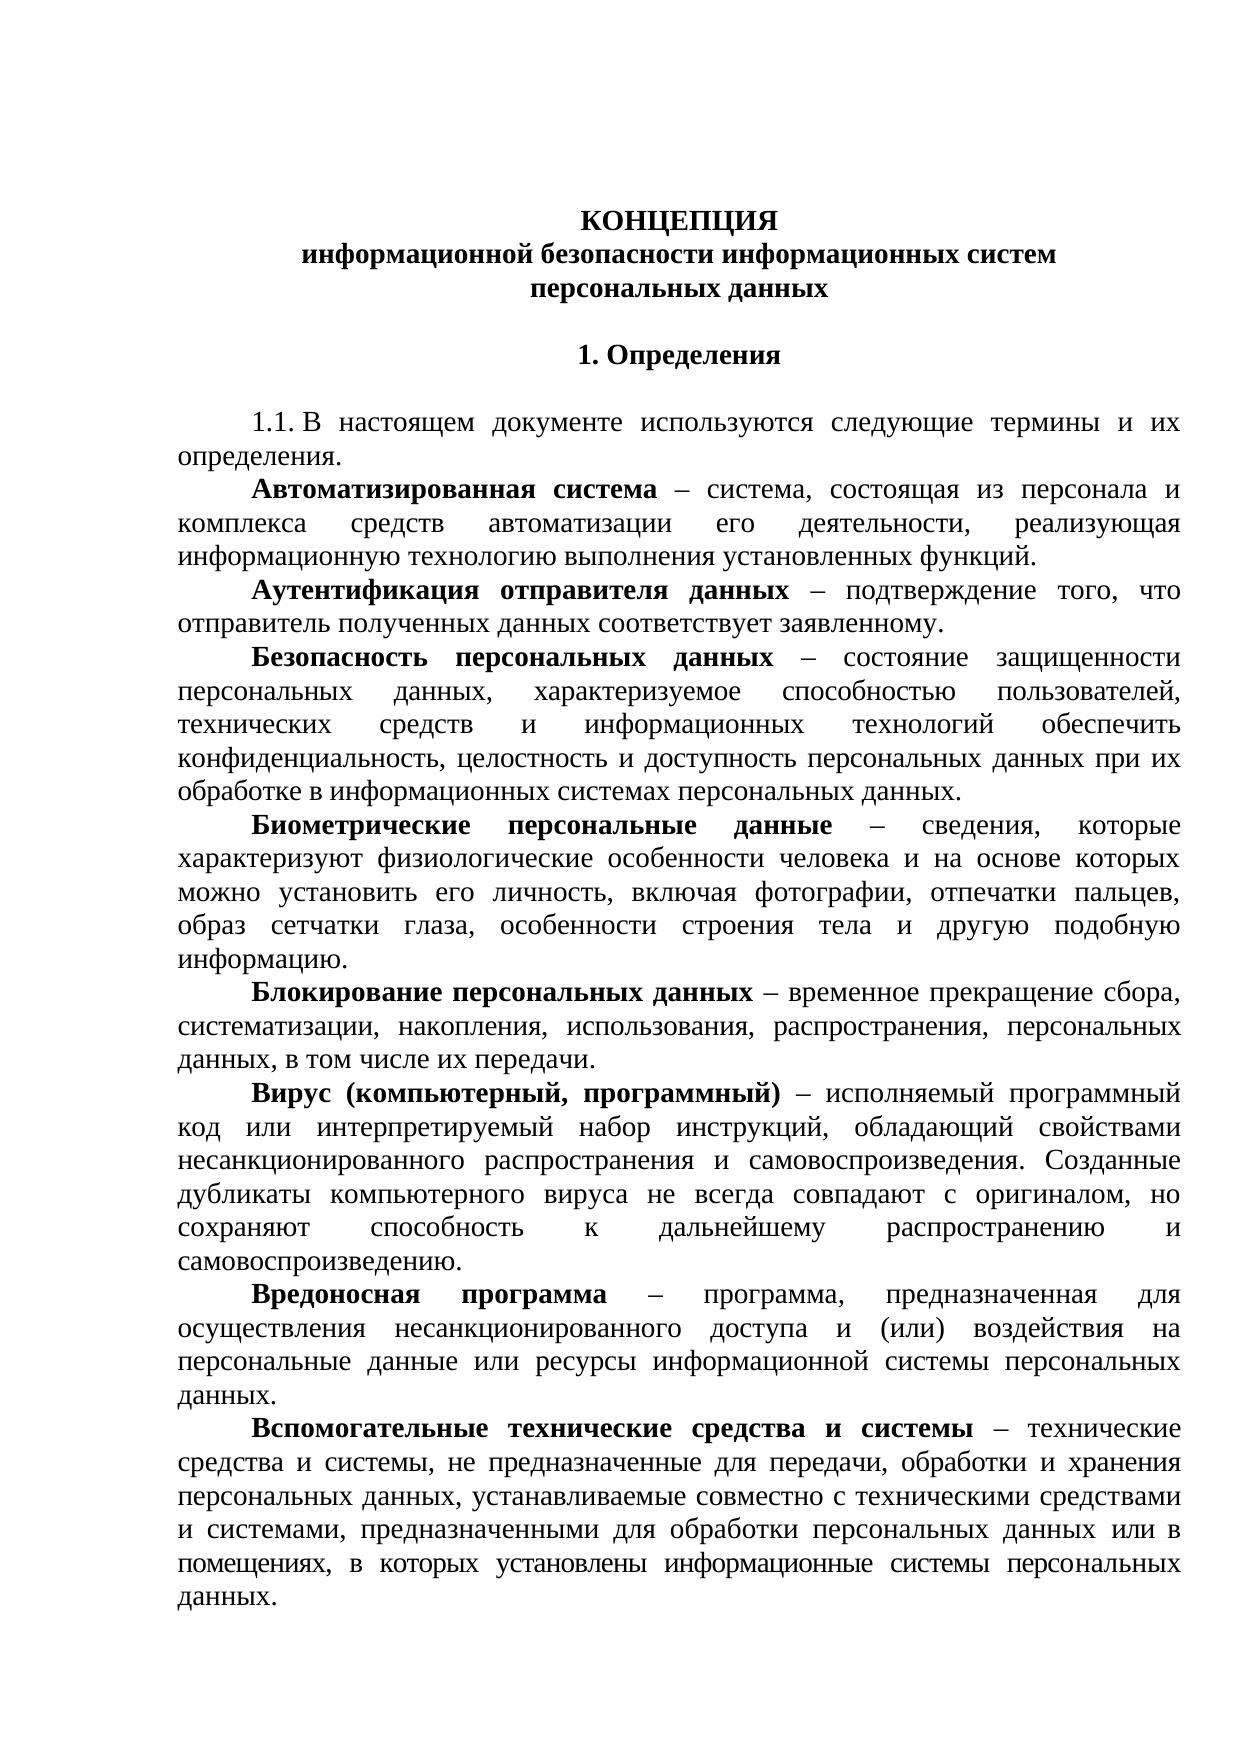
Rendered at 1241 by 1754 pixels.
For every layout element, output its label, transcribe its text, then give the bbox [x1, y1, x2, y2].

text Вирус (компьютерный, программный) – исполняемый программный код или интерпретируемый набор инструкций, обладающий свойствами несанкционированного распространения и самовоспроизведения. Созданные дубликаты компьютерного вируса не всегда совпадают с оригиналом, но сохраняют способность к дальнейшему распространению и самовоспроизведению. [177, 1075, 1181, 1276]
list Определения [177, 337, 1181, 371]
text персональных данных [177, 270, 1181, 304]
text Аутентификация отправителя данных – подтверждение того, что отправитель полученных данных соответствует заявленному. [177, 572, 1181, 639]
text Безопасность персональных данных – состояние защищенности персональных данных, характеризуемое способностью пользователей, технических средств и информационных технологий обеспечить конфиденциальность, целостность и доступность персональных данных при их обработке в информационных системах персональных данных. [177, 639, 1181, 807]
text Биометрические персональные данные – сведения, которые характеризуют физиологические особенности человека и на основе которых можно установить его личность, включая фотографии, отпечатки пальцев, образ сетчатки глаза, особенности строения тела и другую подобную информацию. [177, 807, 1181, 974]
text информационной безопасности информационных систем [177, 237, 1181, 270]
text КОНЦЕПЦИЯ [177, 203, 1181, 237]
list В настоящем документе используются следующие термины и их определения. [177, 404, 1181, 471]
text Автоматизированная система – система, состоящая из персонала и комплекса средств автоматизации его деятельности, реализующая информационную технологию выполнения установленных функций. [177, 471, 1181, 572]
text Вредоносная программа – программа, предназначенная для осуществления несанкционированного доступа и (или) воздействия на персональные данные или ресурсы информационной системы персональных данных. [177, 1276, 1181, 1411]
text Вспомогательные технические средства и системы – технические средства и системы, не предназначенные для передачи, обработки и хранения персональных данных, устанавливаемые совместно с техническими средствами и системами, предназначенными для обработки персональных данных или в помещениях, в которых установлены информационные системы персональных данных. [177, 1411, 1181, 1612]
text Блокирование персональных данных – временное прекращение сбора, систематизации, накопления, использования, распространения, персональных данных, в том числе их передачи. [177, 974, 1181, 1075]
